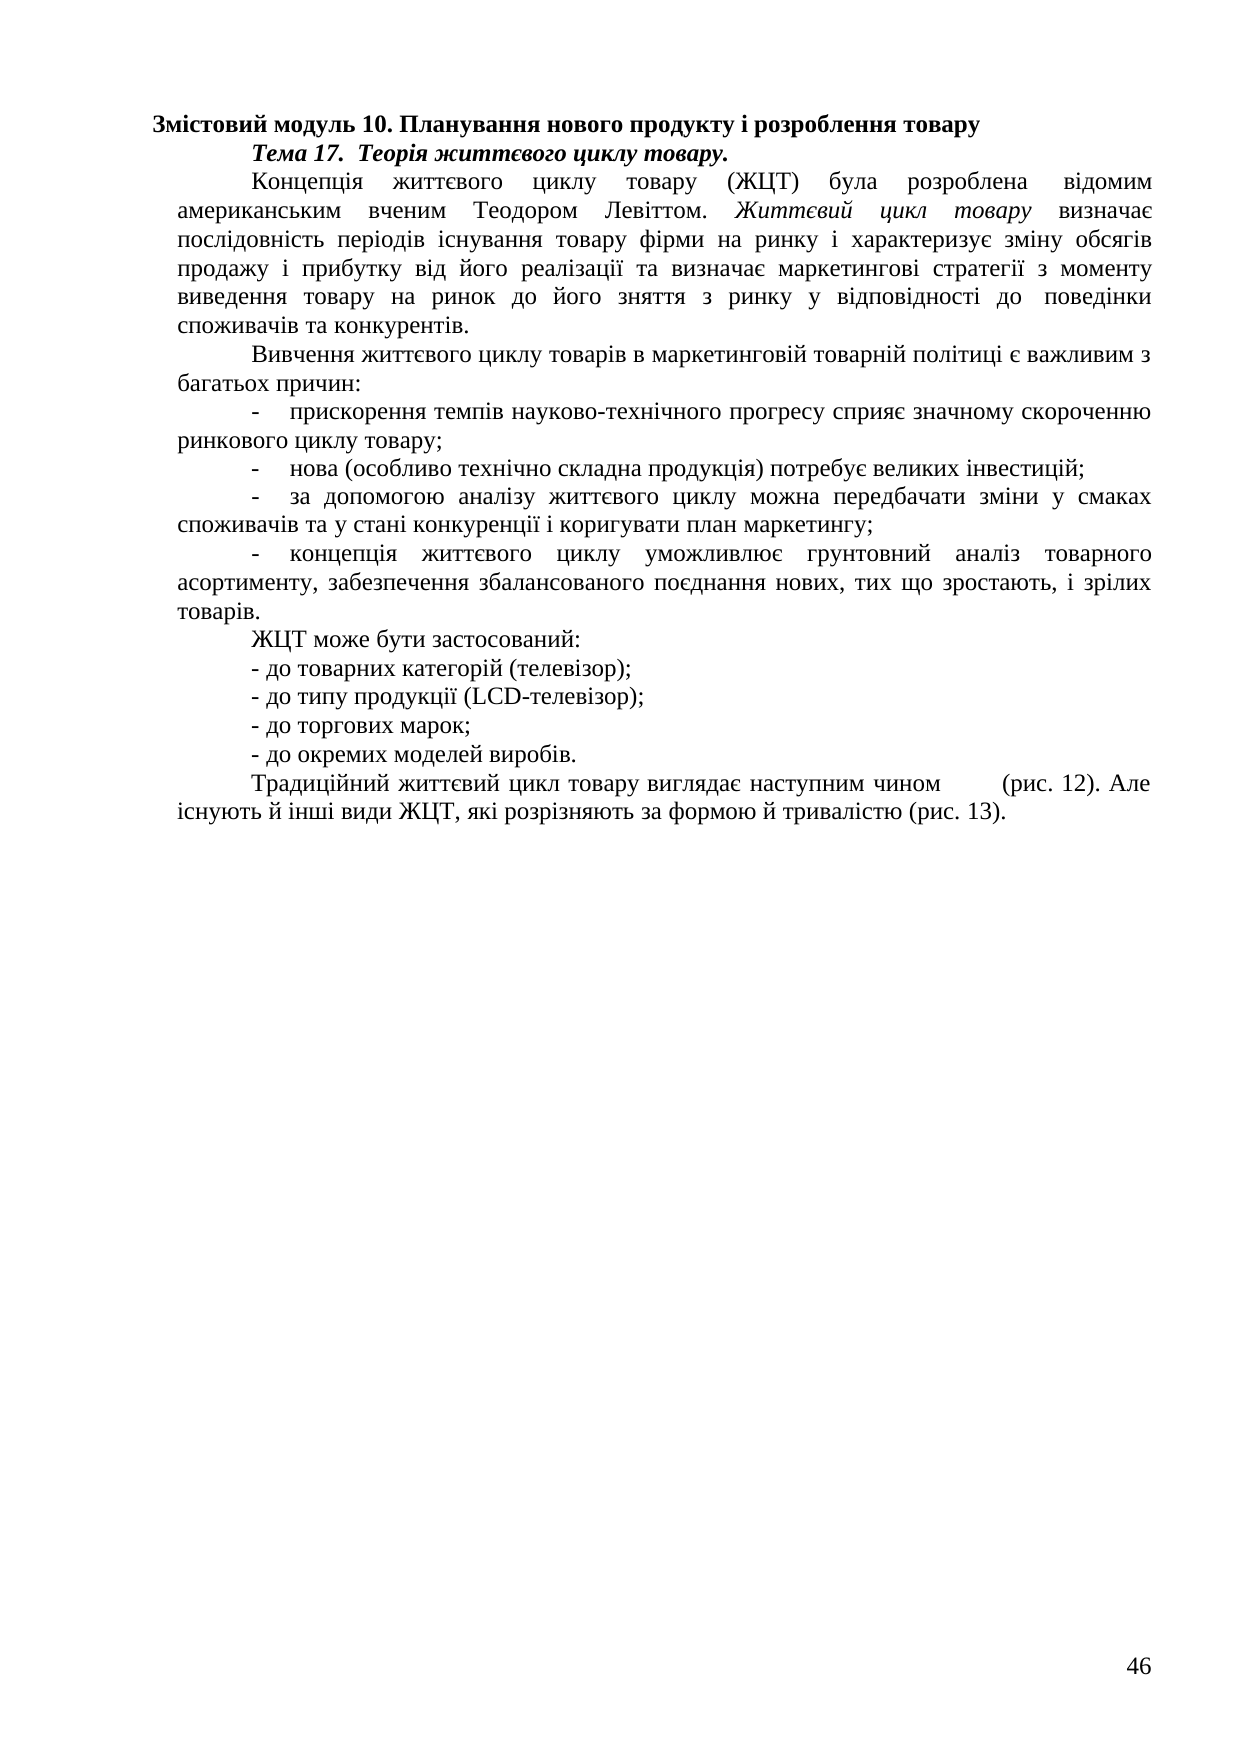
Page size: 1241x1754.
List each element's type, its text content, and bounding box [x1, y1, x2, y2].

list до торгових марок; [251, 711, 1238, 739]
text Вивчення життєвого циклу товарів в маркетинговій товарній політиці є важливим з багатьох причин: [177, 339, 1152, 396]
list за допомогою аналізу життєвого циклу можна передбачати зміни у смаках споживачів та у стані конкуренції і коригувати план маркетингу; [177, 482, 1152, 538]
list прискорення темпів науково-технічного прогресу сприяє значному скороченню ринкового циклу товару; [177, 396, 1152, 454]
list нова (особливо технічно складна продукція) потребує великих інвестицій; [251, 454, 1238, 482]
text Змістовий модуль 10. Планування нового продукту і розроблення товару [152, 109, 1238, 138]
text Традиційний життєвий цикл товару виглядає наступним чином (рис. 12). Але існують й інші види ЖЦТ, які розрізняють за формою й тривалістю (рис. 13). [177, 768, 1152, 825]
list до окремих моделей виробів. [251, 739, 1238, 768]
list до товарних категорій (телевізор); [251, 653, 1238, 682]
text ЖЦТ може бути застосований: [251, 624, 1238, 653]
text Концепція життєвого циклу товару (ЖЦТ) була розроблена відомим американським вченим Теодором Левіттом. Життєвий цикл товару визначає послідовність періодів існування товару фірми на ринку і характеризує зміну обсягів продажу і прибутку від його реалізації та визначає маркетингові стратегії з моменту виведення товару на ринок до його зняття з ринку у відповідності до поведінки споживачів та конкурентів. [177, 166, 1152, 339]
text Тема 17. Теорія життєвого циклу товару. [177, 138, 1152, 166]
list концепція життєвого циклу уможливлює грунтовний аналіз товарного асортименту, забезпечення збалансованого поєднання нових, тих що зростають, і зрілих товарів. [177, 538, 1152, 624]
list до типу продукції (LCD-телевізор); [251, 682, 1238, 711]
